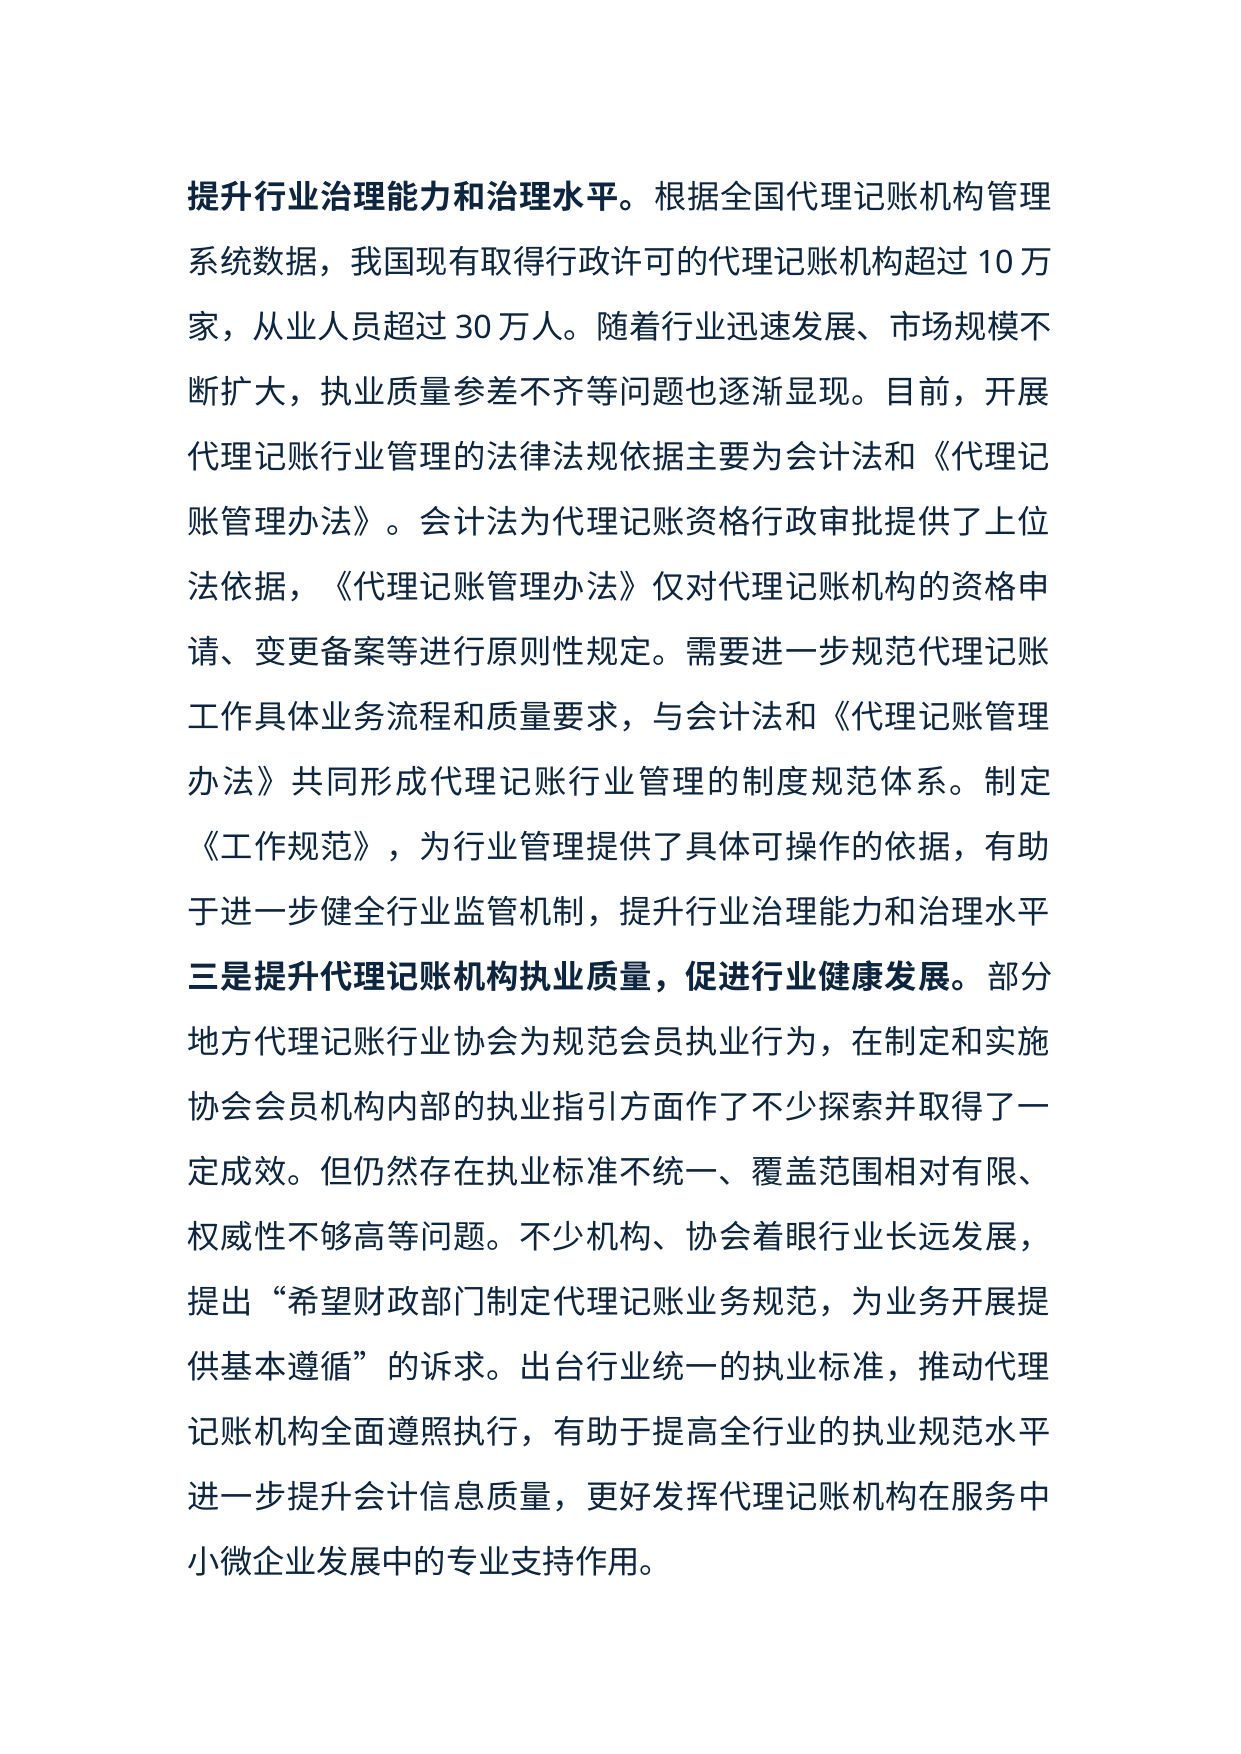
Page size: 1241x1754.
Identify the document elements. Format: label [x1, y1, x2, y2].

text [187, 162, 1053, 1592]
